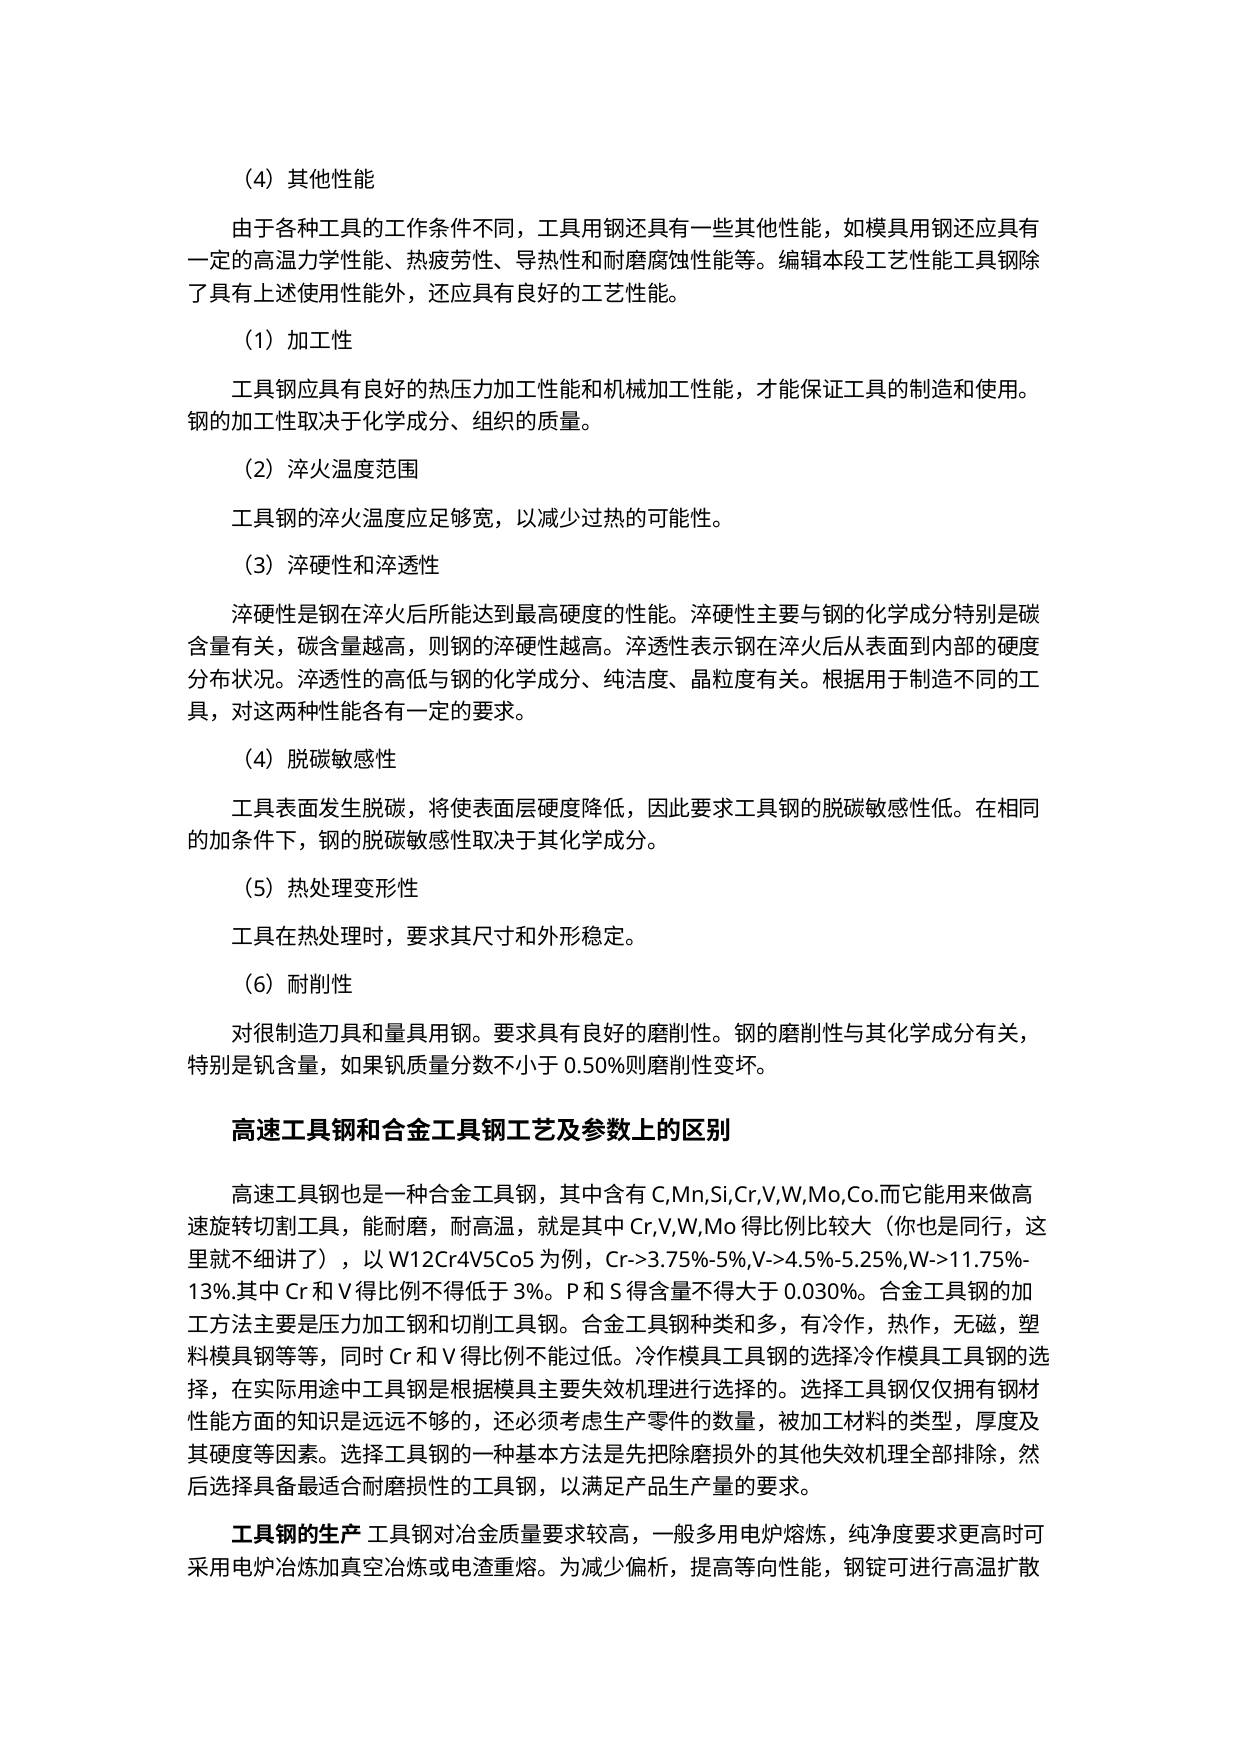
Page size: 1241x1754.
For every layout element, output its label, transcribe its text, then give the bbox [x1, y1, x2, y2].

text 由于各种工具的工作条件不同，工具用钢还具有一些其他性能，如模具用钢还应具有一定的高温力学性能、热疲劳性、导热性和耐磨腐蚀性能等。编辑本段工艺性能工具钢除了具有上述使用性能外，还应具有良好的工艺性能。 [187, 210, 1053, 308]
text （5）热处理变形性 [187, 871, 1053, 903]
text 淬硬性是钢在淬火后所能达到最高硬度的性能。淬硬性主要与钢的化学成分特别是碳含量有关，碳含量越高，则钢的淬硬性越高。淬透性表示钢在淬火后从表面到内部的硬度分布状况。淬透性的高低与钢的化学成分、纯洁度、晶粒度有关。根据用于制造不同的工具，对这两种性能各有一定的要求。 [187, 596, 1053, 726]
text 对很制造刀具和量具用钢。要求具有良好的磨削性。钢的磨削性与其化学成分有关，特别是钒含量，如果钒质量分数不小于0.50%则磨削性变坏。 [187, 1015, 1053, 1080]
text （4）其他性能 [187, 162, 1053, 194]
text 工具钢应具有良好的热压力加工性能和机械加工性能，才能保证工具的制造和使用。钢的加工性取决于化学成分、组织的质量。 [187, 371, 1053, 436]
text 高速工具钢也是一种合金工具钢，其中含有C,Mn,Si,Cr,V,W,Mo,Co.而它能用来做高速旋转切割工具，能耐磨，耐高温，就是其中Cr,V,W,Mo得比例比较大（你也是同行，这里就不细讲了），以W12Cr4V5Co5为例，Cr->3.75%-5%,V->4.5%-5.25%,W->11.75%-13%.其中Cr和V得比例不得低于3%。P和S得含量不得大于0.030%。合金工具钢的加工方法主要是压力加工钢和切削工具钢。合金工具钢种类和多，有冷作，热作，无磁，塑料模具钢等等，同时Cr和V得比例不能过低。冷作模具工具钢的选择冷作模具工具钢的选择，在实际用途中工具钢是根据模具主要失效机理进行选择的。选择工具钢仅仅拥有钢材性能方面的知识是远远不够的，还必须考虑生产零件的数量，被加工材料的类型，厚度及其硬度等因素。选择工具钢的一种基本方法是先把除磨损外的其他失效机理全部排除，然后选择具备最适合耐磨损性的工具钢，以满足产品生产量的要求。 [187, 1176, 1053, 1501]
text （3）淬硬性和淬透性 [187, 548, 1053, 581]
text 高速工具钢和合金工具钢工艺及参数上的区别 [187, 1096, 1053, 1161]
text 工具表面发生脱碳，将使表面层硬度降低，因此要求工具钢的脱碳敏感性低。在相同的加条件下，钢的脱碳敏感性取决于其化学成分。 [187, 790, 1053, 855]
text （4）脱碳敏感性 [187, 742, 1053, 774]
text 工具在热处理时，要求其尺寸和外形稳定。 [187, 919, 1053, 951]
text （1）加工性 [187, 323, 1053, 356]
text （2）淬火温度范围 [187, 452, 1053, 484]
text （6）耐削性 [187, 967, 1053, 999]
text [187, 1517, 1053, 1582]
text 工具钢的淬火温度应足够宽，以减少过热的可能性。 [187, 500, 1053, 533]
